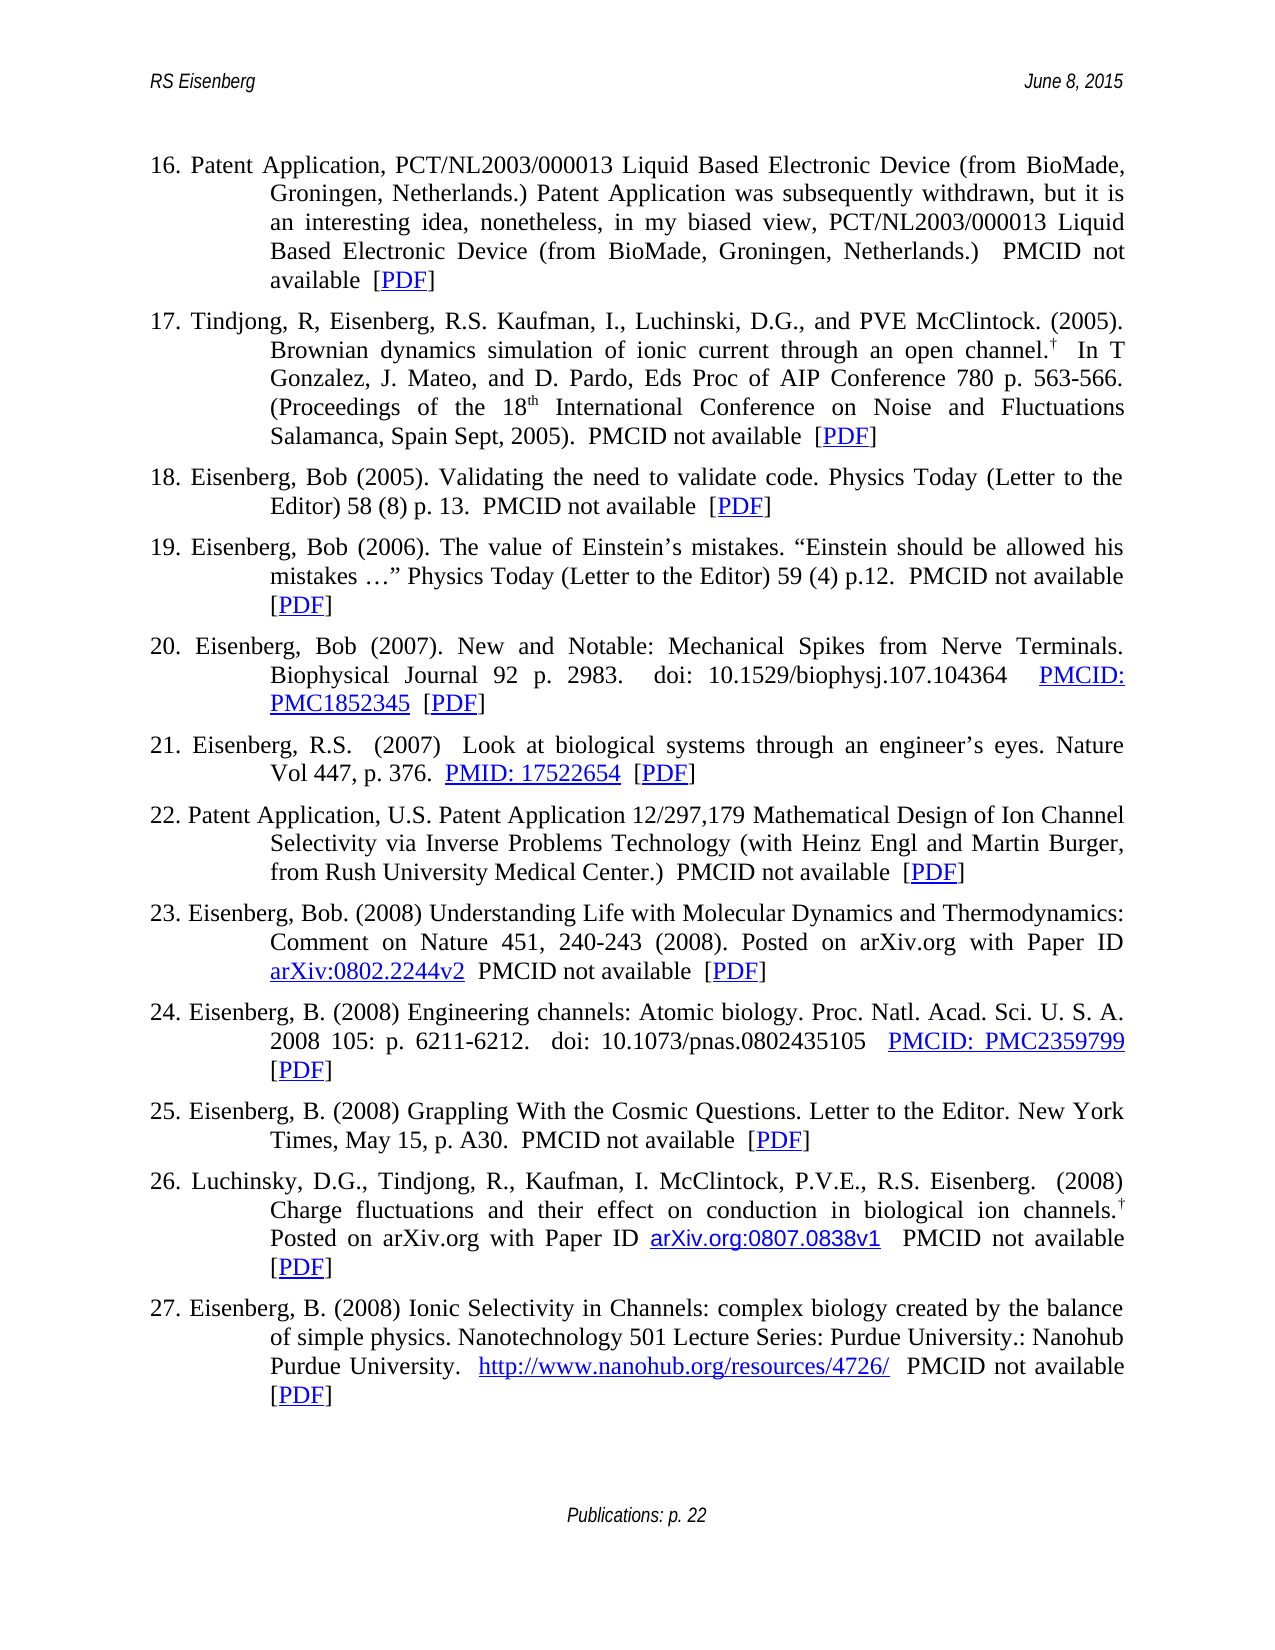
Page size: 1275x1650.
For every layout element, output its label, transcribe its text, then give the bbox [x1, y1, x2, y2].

text 19. Eisenberg, Bob (2006). The value of Einstein’s mistakes. “Einstein should be allowed his mistakes …” Physics Today (Letter to the Editor) 59 (4) p.12. PMCID not available [PDF] [150, 532, 1125, 618]
text 17. Tindjong, R, Eisenberg, R.S. Kaufman, I., Luchinski, D.G., and PVE McClintock. (2005). Brownian dynamics simulation of ionic current through an open channel.† In T Gonzalez, J. Mateo, and D. Pardo, Eds Proc of AIP Conference 780 p. 563-566. (Proceedings of the 18th International Conference on Noise and Fluctuations Salamanca, Spain Sept, 2005). PMCID not available [PDF] [150, 306, 1125, 450]
text 23. Eisenberg, Bob. (2008) Understanding Life with Molecular Dynamics and Thermodynamics: Comment on Nature 451, 240-243 (2008). Posted on arXiv.org with Paper ID arXiv:0802.2244v2 PMCID not available [PDF] [150, 898, 1125, 985]
text 27. Eisenberg, B. (2008) Ionic Selectivity in Channels: complex biology created by the balance of simple physics. Nanotechnology 501 Lecture Series: Purdue University.: Nanohub Purdue University. http://www.nanohub.org/resources/4726/ PMCID not available [PDF] [150, 1293, 1125, 1408]
text 21. Eisenberg, R.S. (2007) Look at biological systems through an engineer’s eyes. Nature Vol 447, p. 376. PMID: 17522654 [PDF] [150, 730, 1125, 787]
text 18. Eisenberg, Bob (2005). Validating the need to validate code. Physics Today (Letter to the Editor) 58 (8) p. 13. PMCID not available [PDF] [150, 462, 1125, 520]
text 16. Patent Application, PCT/NL2003/000013 Liquid Based Electronic Device (from BioMade, Groningen, Netherlands.) Patent Application was subsequently withdrawn, but it is an interesting idea, nonetheless, in my biased view, PCT/NL2003/000013 Liquid Based Electronic Device (from BioMade, Groningen, Netherlands.) PMCID not available [PDF] [150, 150, 1125, 293]
text 22. Patent Application, U.S. Patent Application 12/297,179 Mathematical Design of Ion Channel Selectivity via Inverse Problems Technology (with Heinz Engl and Martin Burger, from Rush University Medical Center.) PMCID not available [PDF] [150, 800, 1125, 886]
text 26. Luchinsky, D.G., Tindjong, R., Kaufman, I. McClintock, P.V.E., R.S. Eisenberg. (2008) Charge fluctuations and their effect on conduction in biological ion channels.† Posted on arXiv.org with Paper ID arXiv.org:0807.0838v1 PMCID not available [PDF] [150, 1166, 1125, 1281]
text 24. Eisenberg, B. (2008) Engineering channels: Atomic biology. Proc. Natl. Acad. Sci. U. S. A. 2008 105: p. 6211-6212. doi: 10.1073/pnas.0802435105 PMCID: PMC2359799 [PDF] [150, 997, 1125, 1083]
text 20. Eisenberg, Bob (2007). New and Notable: Mechanical Spikes from Nerve Terminals. Biophysical Journal 92 p. 2983. doi: 10.1529/biophysj.107.104364 PMCID: PMC1852345 [PDF] [150, 631, 1125, 717]
text 25. Eisenberg, B. (2008) Grappling With the Cosmic Questions. Letter to the Editor. New York Times, May 15, p. A30. PMCID not available [PDF] [150, 1096, 1125, 1153]
